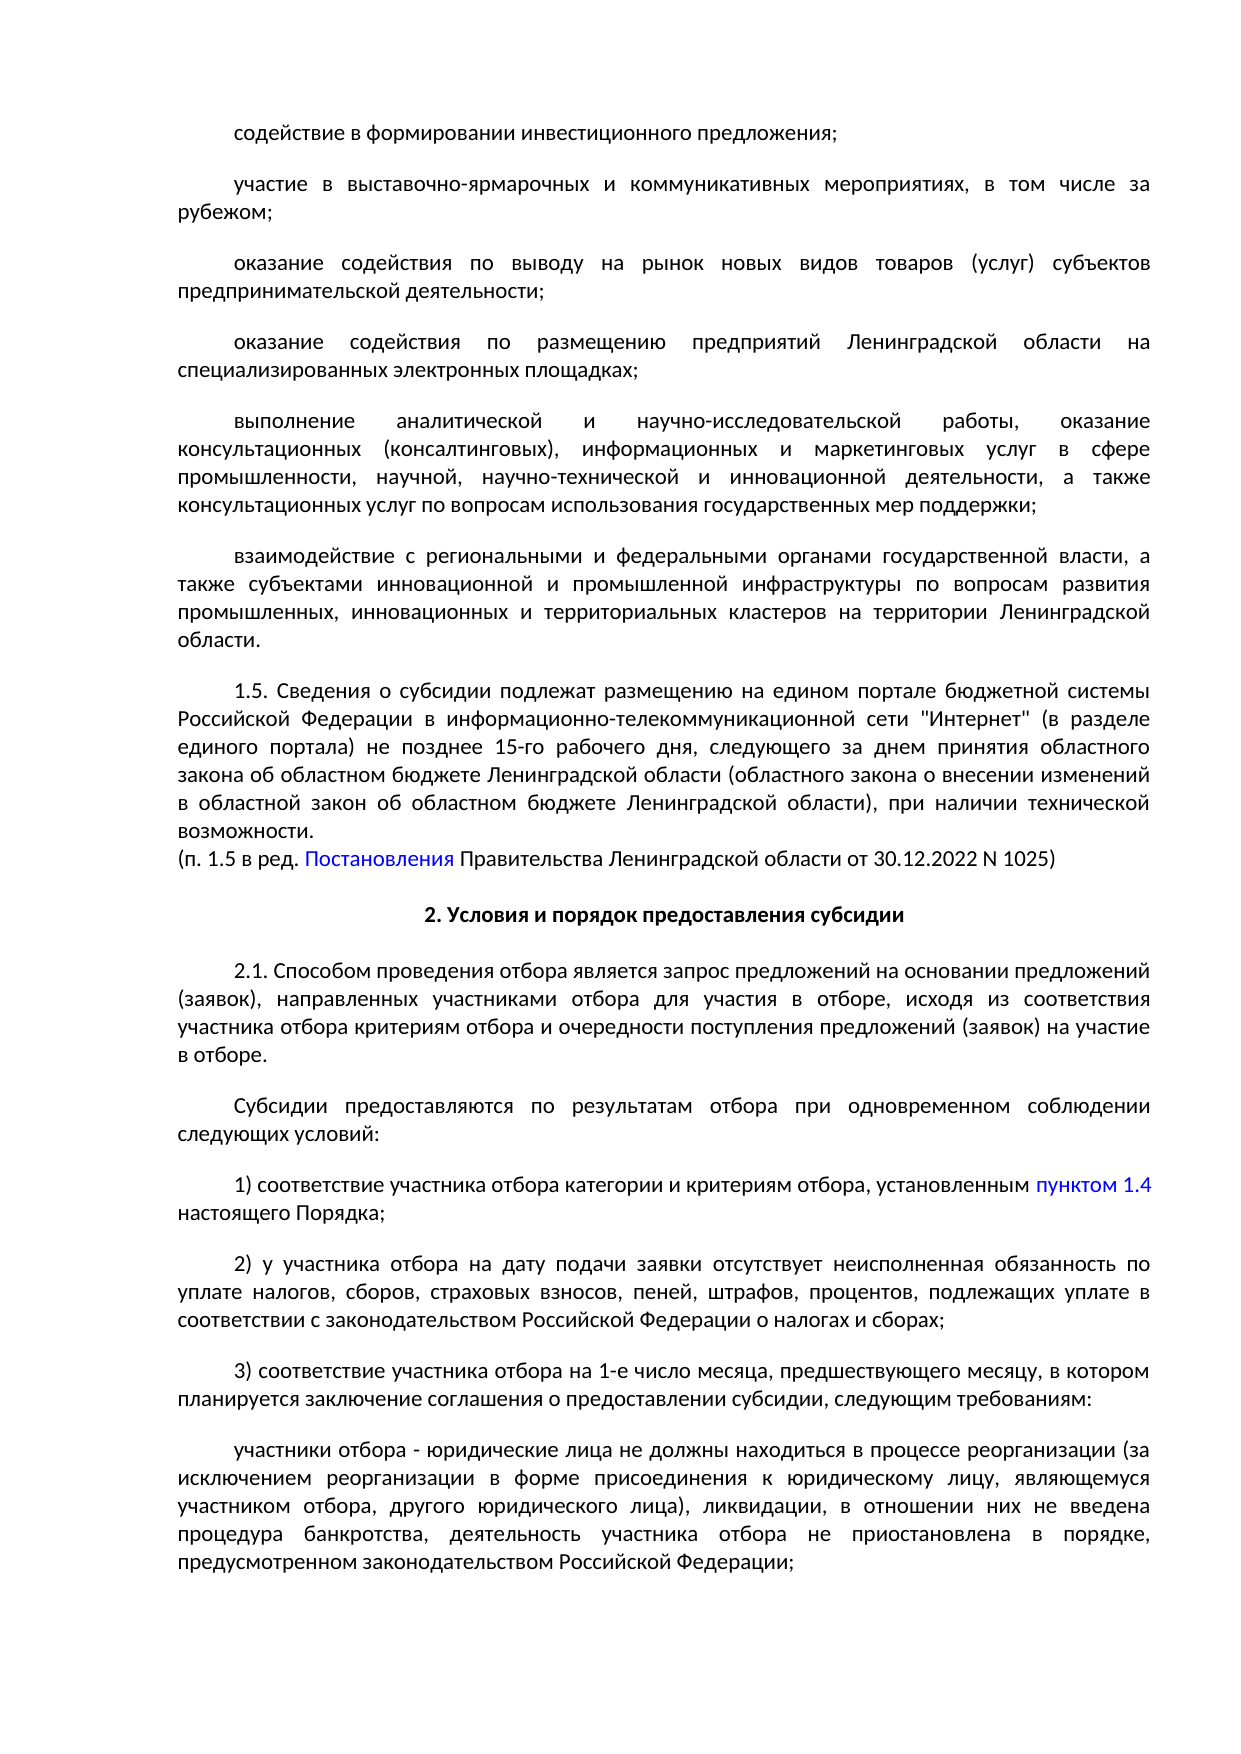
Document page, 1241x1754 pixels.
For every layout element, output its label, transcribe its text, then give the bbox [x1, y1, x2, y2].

text взаимодействие с региональными и федеральными органами государственной власти, а также субъектами инновационной и промышленной инфраструктуры по вопросам развития промышленных, инновационных и территориальных кластеров на территории Ленинградской области. [177, 541, 1152, 653]
text содействие в формировании инвестиционного предложения; [177, 118, 1152, 146]
text 2.1. Способом проведения отбора является запрос предложений на основании предложений (заявок), направленных участниками отбора для участия в отборе, исходя из соответствия участника отбора критериям отбора и очередности поступления предложений (заявок) на участие в отборе. [177, 956, 1152, 1068]
text участие в выставочно-ярмарочных и коммуникативных мероприятиях, в том числе за рубежом; [177, 169, 1152, 225]
text оказание содействия по размещению предприятий Ленинградской области на специализированных электронных площадках; [177, 327, 1152, 383]
text 3) соответствие участника отбора на 1-е число месяца, предшествующего месяцу, в котором планируется заключение соглашения о предоставлении субсидии, следующим требованиям: [177, 1356, 1152, 1412]
text (п. 1.5 в ред. Постановления Правительства Ленинградской области от 30.12.2022 N 1025) [177, 844, 1152, 872]
title 2. Условия и порядок предоставления субсидии [177, 900, 1152, 928]
text 2) у участника отбора на дату подачи заявки отсутствует неисполненная обязанность по уплате налогов, сборов, страховых взносов, пеней, штрафов, процентов, подлежащих уплате в соответствии с законодательством Российской Федерации о налогах и сборах; [177, 1249, 1152, 1333]
text 1) соответствие участника отбора категории и критериям отбора, установленным пунктом 1.4 настоящего Порядка; [177, 1170, 1152, 1226]
text Субсидии предоставляются по результатам отбора при одновременном соблюдении следующих условий: [177, 1091, 1152, 1147]
text 1.5. Сведения о субсидии подлежат размещению на едином портале бюджетной системы Российской Федерации в информационно-телекоммуникационной сети "Интернет" (в разделе единого портала) не позднее 15-го рабочего дня, следующего за днем принятия областного закона об областном бюджете Ленинградской области (областного закона о внесении изменений в областной закон об областном бюджете Ленинградской области), при наличии технической возможности. [177, 676, 1152, 844]
text оказание содействия по выводу на рынок новых видов товаров (услуг) субъектов предпринимательской деятельности; [177, 248, 1152, 304]
text участники отбора - юридические лица не должны находиться в процессе реорганизации (за исключением реорганизации в форме присоединения к юридическому лицу, являющемуся участником отбора, другого юридического лица), ликвидации, в отношении них не введена процедура банкротства, деятельность участника отбора не приостановлена в порядке, предусмотренном законодательством Российской Федерации; [177, 1435, 1152, 1575]
text выполнение аналитической и научно-исследовательской работы, оказание консультационных (консалтинговых), информационных и маркетинговых услуг в сфере промышленности, научной, научно-технической и инновационной деятельности, а также консультационных услуг по вопросам использования государственных мер поддержки; [177, 406, 1152, 518]
